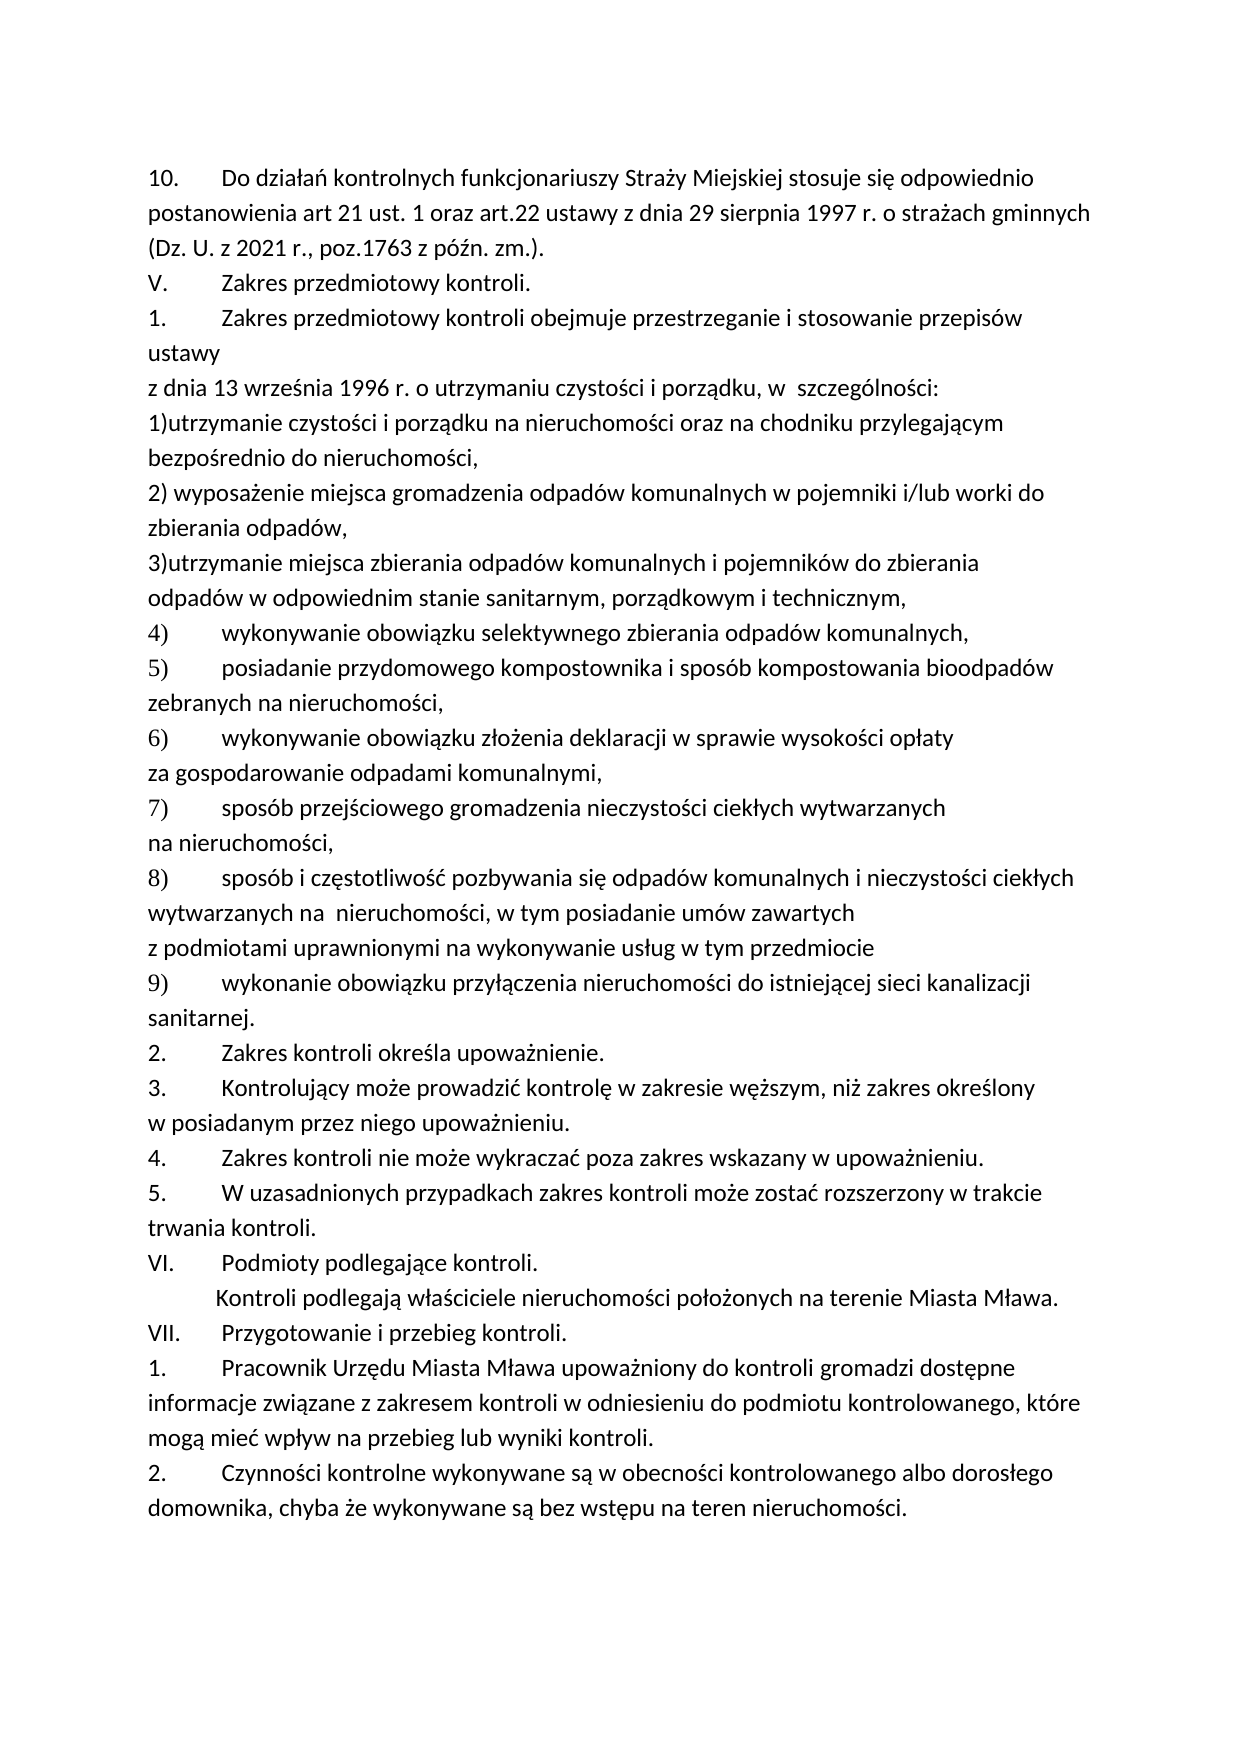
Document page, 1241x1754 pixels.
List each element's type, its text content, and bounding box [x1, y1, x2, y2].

list Zakres przedmiotowy kontroli. [148, 267, 1093, 298]
list Przygotowanie i przebieg kontroli. [148, 1317, 1093, 1348]
list wykonywanie obowiązku selektywnego zbierania odpadów komunalnych, [148, 617, 1093, 648]
text Kontroli podlegają właściciele nieruchomości położonych na terenie Miasta Mława. [148, 1282, 1093, 1313]
list sposób przejściowego gromadzenia nieczystości ciekłych wytwarzanych na nieruchomości, [148, 792, 1093, 858]
list wykonanie obowiązku przyłączenia nieruchomości do istniejącej sieci kanalizacji sanitarnej. [148, 967, 1093, 1033]
list Czynności kontrolne wykonywane są w obecności kontrolowanego albo dorosłego domownika, chyba że wykonywane są bez wstępu na teren nieruchomości. [148, 1457, 1093, 1523]
list Do działań kontrolnych funkcjonariuszy Straży Miejskiej stosuje się odpowiednio postanowienia art 21 ust. 1 oraz art.22 ustawy z dnia 29 sierpnia 1997 r. o strażach gminnych (Dz. U. z 2021 r., poz.1763 z późn. zm.). [148, 162, 1093, 263]
text 1)utrzymanie czystości i porządku na nieruchomości oraz na chodniku przylegającym bezpośrednio do nieruchomości, [148, 407, 1093, 473]
text 2) wyposażenie miejsca gromadzenia odpadów komunalnych w pojemniki i/lub worki do zbierania odpadów, [148, 477, 1093, 543]
list Kontrolujący może prowadzić kontrolę w zakresie węższym, niż zakres określony w posiadanym przez niego upoważnieniu. [148, 1072, 1093, 1138]
list W uzasadnionych przypadkach zakres kontroli może zostać rozszerzony w trakcie trwania kontroli. [148, 1177, 1093, 1243]
list Zakres kontroli określa upoważnienie. [148, 1037, 1093, 1068]
list wykonywanie obowiązku złożenia deklaracji w sprawie wysokości opłaty za gospodarowanie odpadami komunalnymi, [148, 722, 1093, 788]
list Zakres kontroli nie może wykraczać poza zakres wskazany w upoważnieniu. [148, 1142, 1093, 1173]
text odpadów w odpowiednim stanie sanitarnym, porządkowym i technicznym, [148, 582, 1093, 613]
list posiadanie przydomowego kompostownika i sposób kompostowania bioodpadów zebranych na nieruchomości, [148, 652, 1093, 718]
list sposób i częstotliwość pozbywania się odpadów komunalnych i nieczystości ciekłych wytwarzanych na nieruchomości, w tym posiadanie umów zawartych z podmiotami uprawnionymi na wykonywanie usług w tym przedmiocie [148, 862, 1093, 963]
text 3)utrzymanie miejsca zbierania odpadów komunalnych i pojemników do zbierania [148, 547, 1093, 578]
list Podmioty podlegające kontroli. [148, 1247, 1093, 1278]
list Pracownik Urzędu Miasta Mława upoważniony do kontroli gromadzi dostępne informacje związane z zakresem kontroli w odniesieniu do podmiotu kontrolowanego, które mogą mieć wpływ na przebieg lub wyniki kontroli. [148, 1352, 1093, 1453]
list Zakres przedmiotowy kontroli obejmuje przestrzeganie i stosowanie przepisów ustawy z dnia 13 września 1996 r. o utrzymaniu czystości i porządku, w szczególności: [148, 302, 1093, 403]
